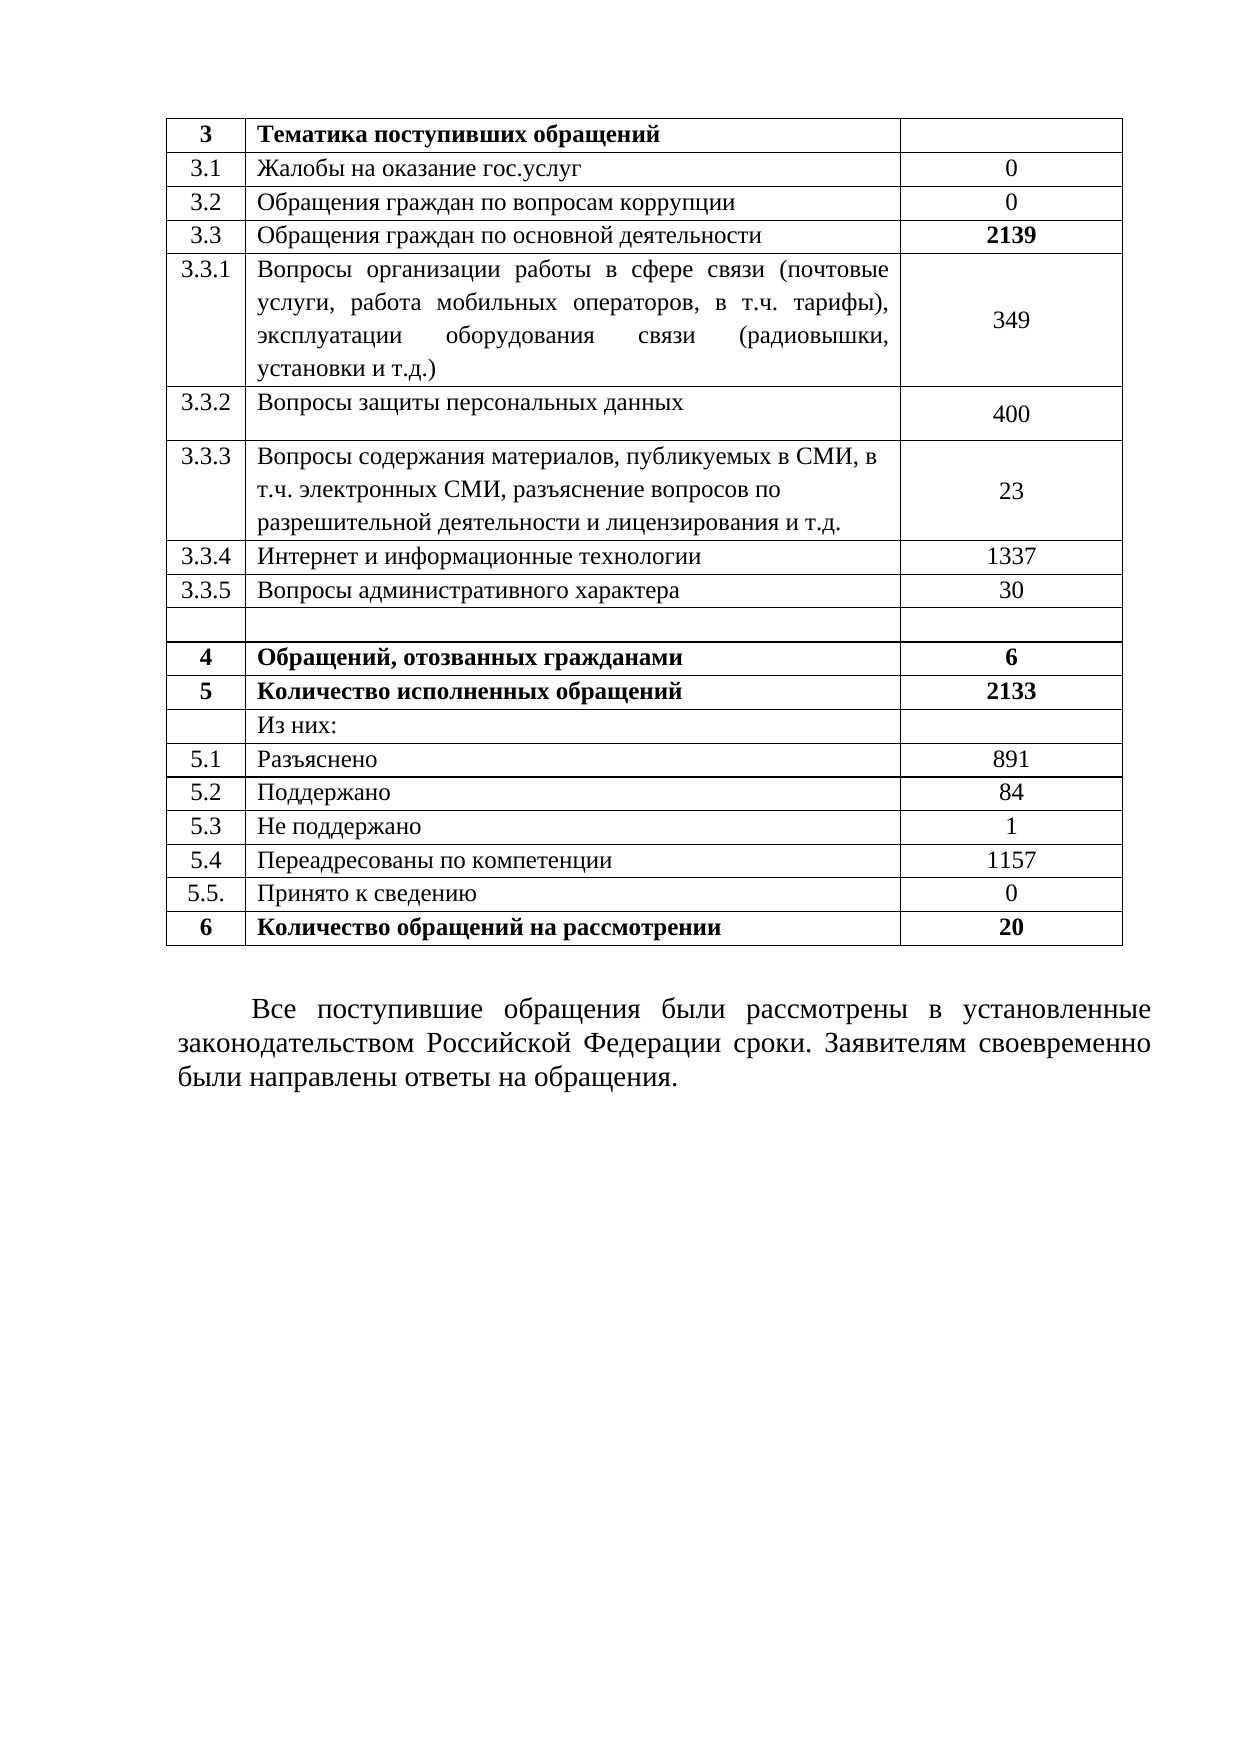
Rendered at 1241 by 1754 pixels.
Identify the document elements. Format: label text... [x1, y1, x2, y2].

table_cell 5.2 [167, 778, 245, 810]
table_cell Тематика поступивших обращений [246, 119, 900, 152]
table_cell Обращений, отозванных гражданами [246, 643, 900, 675]
table_cell Из них: [246, 710, 900, 743]
table_cell Принято к сведению [246, 878, 900, 911]
table_cell 2139 [901, 221, 1122, 253]
table_cell 1 [901, 811, 1122, 844]
table_cell [901, 608, 1122, 641]
table_cell 2133 [901, 676, 1122, 709]
table_cell [167, 710, 245, 743]
table_cell Не поддержано [246, 811, 900, 844]
table_cell 84 [901, 778, 1122, 810]
table_cell [246, 608, 900, 641]
table_cell [901, 710, 1122, 743]
table_cell 20 [901, 912, 1122, 944]
table_cell Вопросы организации работы в сфере связи (почтовые услуги, работа мобильных операторов, в т.ч. тарифы), эксплуатации оборудования связи (радиовышки, установки и т.д.) [246, 254, 900, 386]
table_cell Переадресованы по компетенции [246, 845, 900, 877]
table_cell [901, 119, 1122, 152]
table_cell 1157 [901, 845, 1122, 877]
table_cell 0 [901, 878, 1122, 911]
table_cell 3.3 [167, 221, 245, 253]
table_cell Вопросы защиты персональных данных [246, 387, 900, 440]
table_cell 6 [901, 643, 1122, 675]
table_cell 3.3.4 [167, 541, 245, 574]
table_cell 0 [901, 187, 1122, 219]
table_cell 3.3.5 [167, 575, 245, 607]
table_cell 23 [901, 441, 1122, 540]
table_cell Вопросы содержания материалов, публикуемых в СМИ, в т.ч. электронных СМИ, разъяснение вопросов по разрешительной деятельности и лицензирования и т.д. [246, 441, 900, 540]
table_cell 3.3.2 [167, 387, 245, 440]
table_cell 3.2 [167, 187, 245, 219]
table_cell 6 [167, 912, 245, 944]
table_cell 400 [901, 387, 1122, 440]
table_cell Интернет и информационные технологии [246, 541, 900, 574]
table_cell 5.3 [167, 811, 245, 844]
table_cell 3 [167, 119, 245, 152]
table_cell 891 [901, 744, 1122, 776]
table_cell 5 [167, 676, 245, 709]
table_cell 3.1 [167, 153, 245, 186]
table_cell [167, 608, 245, 641]
table_cell Количество обращений на рассмотрении [246, 912, 900, 944]
table_cell 349 [901, 254, 1122, 386]
table_cell 0 [901, 153, 1122, 186]
table_cell Обращения граждан по вопросам коррупции [246, 187, 900, 219]
table_cell Вопросы административного характера [246, 575, 900, 607]
table_cell 3.3.3 [167, 441, 245, 540]
table_cell 5.5. [167, 878, 245, 911]
table_cell 3.3.1 [167, 254, 245, 386]
text Все поступившие обращения были рассмотрены в установленные законодательством Российской Федерации сроки. Заявителям своевременно были направлены ответы на обращения. [177, 992, 1152, 1092]
table_cell 30 [901, 575, 1122, 607]
table_cell Разъяснено [246, 744, 900, 776]
table_cell Обращения граждан по основной деятельности [246, 221, 900, 253]
table_cell Жалобы на оказание гос.услуг [246, 153, 900, 186]
table_cell 5.4 [167, 845, 245, 877]
table_cell 4 [167, 643, 245, 675]
table_cell 5.1 [167, 744, 245, 776]
table_cell 1337 [901, 541, 1122, 574]
table_cell Количество исполненных обращений [246, 676, 900, 709]
table_cell Поддержано [246, 778, 900, 810]
